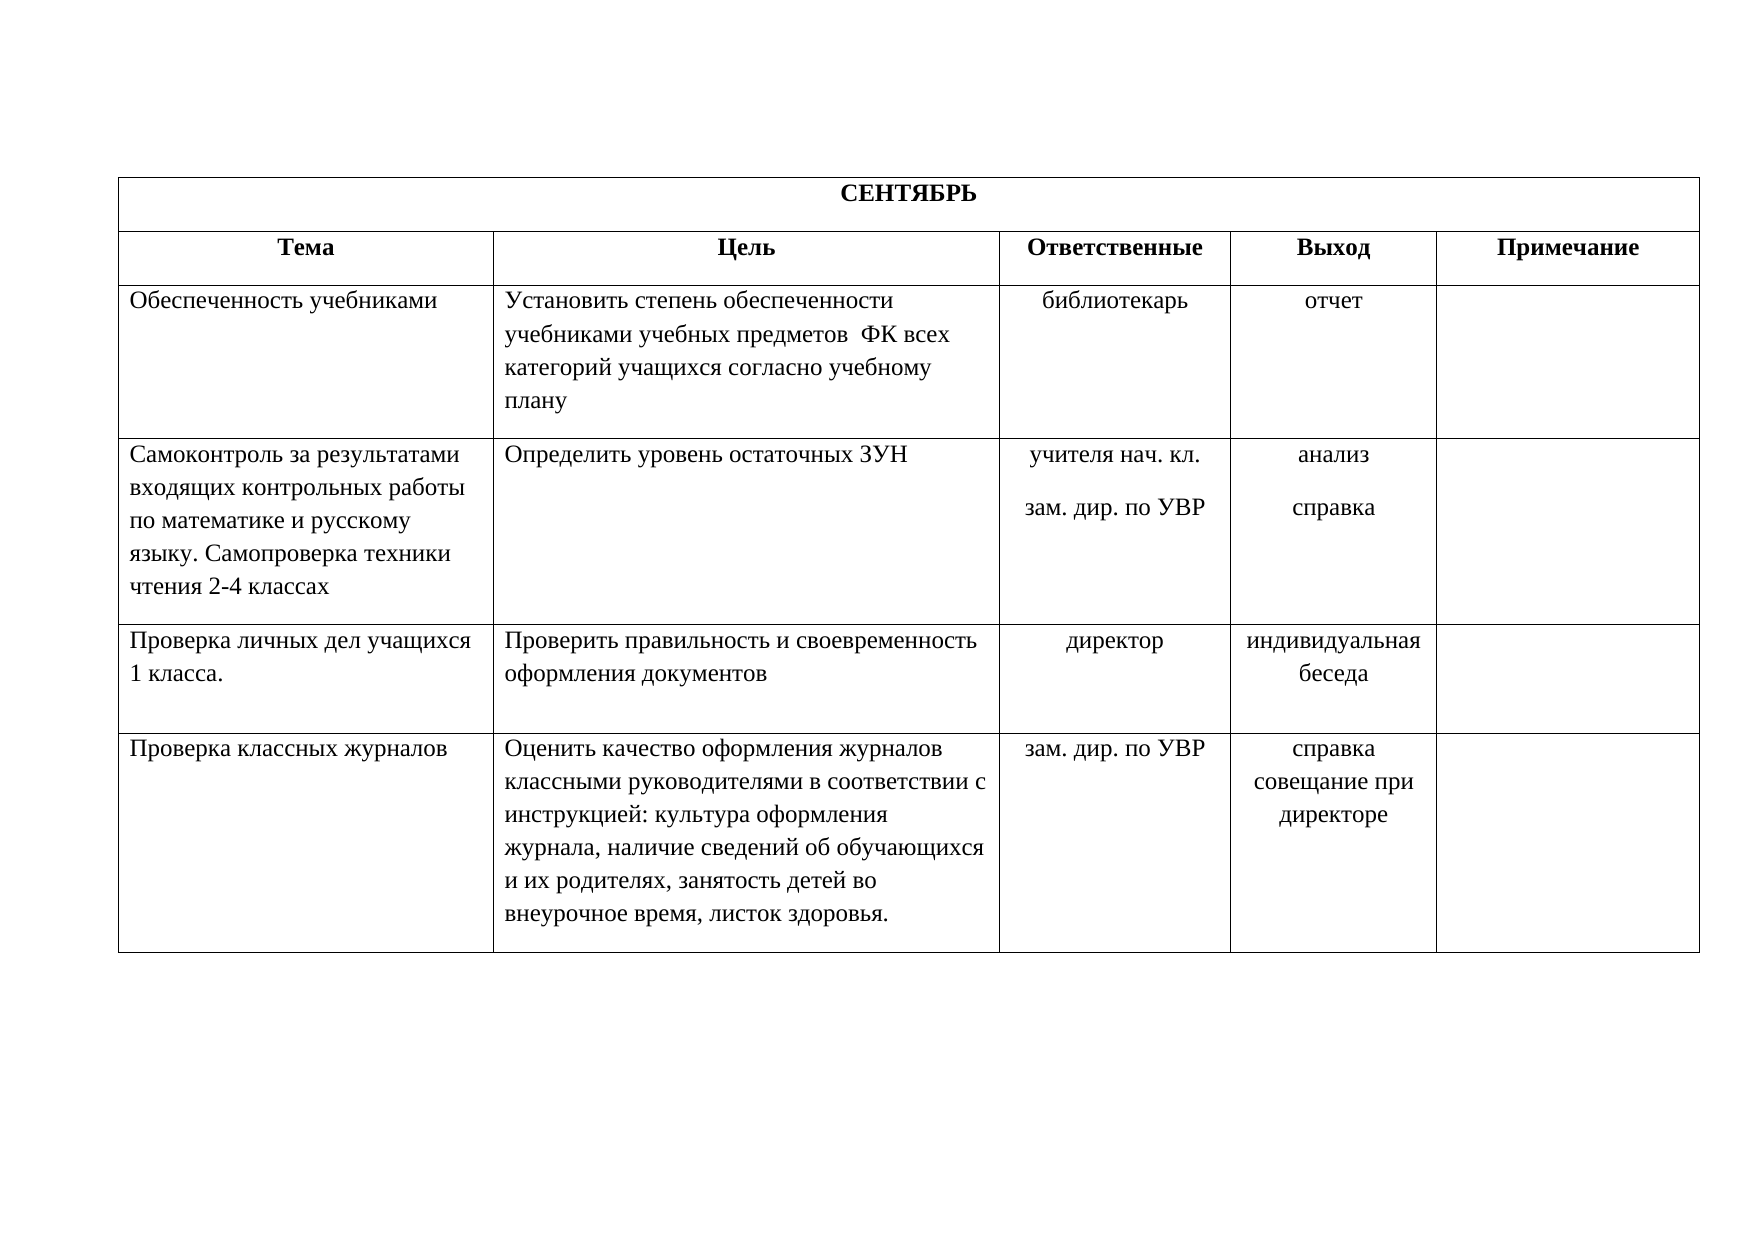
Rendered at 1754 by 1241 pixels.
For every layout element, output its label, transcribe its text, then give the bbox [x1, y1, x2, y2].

table_cell [1437, 286, 1699, 438]
table_cell зам. дир. по УВР [1000, 734, 1230, 951]
table_cell учителя нач. кл. зам. дир. по УВР [1000, 439, 1230, 624]
table_cell анализ справка [1231, 439, 1436, 624]
table_cell Проверка классных журналов [119, 734, 493, 951]
table_cell [1437, 734, 1699, 951]
table_cell Самоконтроль за результатами входящих контрольных работы по математике и русскому языку. Самопроверка техники чтения 2-4 классах [119, 439, 493, 624]
table_cell Установить степень обеспеченности учебниками учебных предметов ФК всех категорий учащихся согласно учебному плану [494, 286, 999, 438]
table_cell Ответственные [1000, 232, 1230, 285]
table_cell Цель [494, 232, 999, 285]
table_cell [1437, 625, 1699, 732]
table_cell Оценить качество оформления журналов классными руководителями в соответствии с инструкцией: культура оформления журнала, наличие сведений об обучающихся и их родителях, занятость детей во внеурочное время, листок здоровья. [494, 734, 999, 951]
table_cell директор [1000, 625, 1230, 732]
table_cell отчет [1231, 286, 1436, 438]
table_cell Проверить правильность и своевременность оформления документов [494, 625, 999, 732]
table_cell Проверка личных дел учащихся 1 класса. [119, 625, 493, 732]
table_cell Выход [1231, 232, 1436, 285]
table_cell библиотекарь [1000, 286, 1230, 438]
table_cell Тема [119, 232, 493, 285]
table_cell [1437, 439, 1699, 624]
table_header СЕНТЯБРЬ [119, 178, 1699, 231]
table_cell Обеспеченность учебниками [119, 286, 493, 438]
table_cell Примечание [1437, 232, 1699, 285]
table_cell Определить уровень остаточных ЗУН [494, 439, 999, 624]
table_cell индивидуальная беседа [1231, 625, 1436, 732]
table_cell справка совещание при директоре [1231, 734, 1436, 951]
